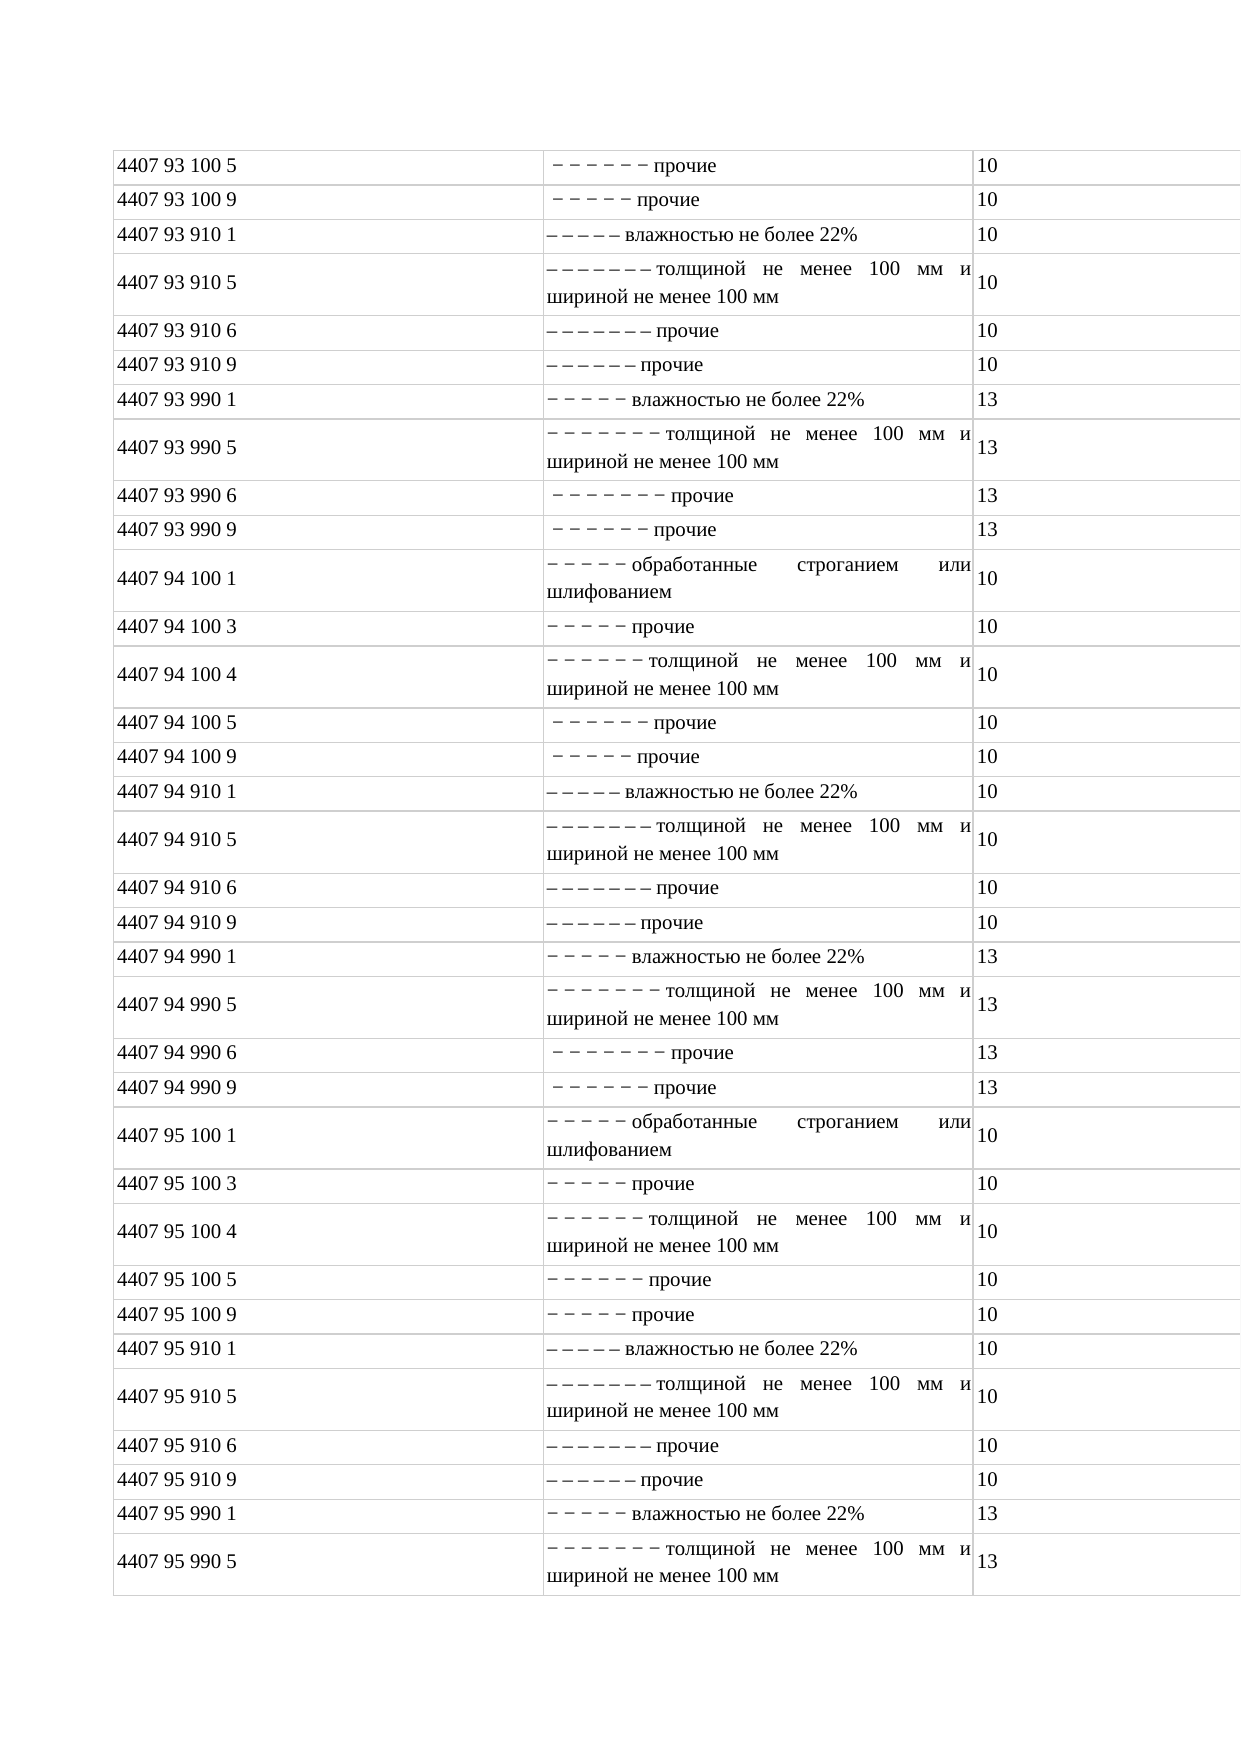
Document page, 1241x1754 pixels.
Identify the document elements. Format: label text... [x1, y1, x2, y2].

table_cell − − − − − обработанные строганием или шлифованием [544, 1108, 972, 1168]
table_cell − − − − − − толщиной не менее 100 мм и шириной не менее 100 мм [544, 1204, 972, 1264]
table_cell 4407 95 910 9 [114, 1465, 543, 1498]
table_cell − − − − − прочие [544, 186, 972, 219]
table_cell 13 [974, 977, 1240, 1037]
table_cell 4407 93 990 5 [114, 420, 543, 480]
table_cell 10 [974, 151, 1240, 184]
table_cell 4407 95 100 3 [114, 1170, 543, 1203]
table_cell 10 [974, 1170, 1240, 1203]
table_cell 4407 93 990 6 [114, 481, 543, 514]
table_cell 4407 95 100 5 [114, 1266, 543, 1299]
table_cell 10 [974, 777, 1240, 810]
table_cell 4407 93 990 9 [114, 516, 543, 549]
table_cell 10 [974, 351, 1240, 384]
table_cell – – – – – – – прочие [544, 1431, 972, 1464]
table_cell − − − − − прочие [544, 612, 972, 645]
table_cell 4407 93 100 5 [114, 151, 543, 184]
table_cell 4407 95 100 9 [114, 1300, 543, 1333]
table_cell 10 [974, 220, 1240, 253]
table_cell 4407 93 910 5 [114, 254, 543, 315]
table_cell − − − − − влажностью не более 22% [544, 943, 972, 976]
table_cell 13 [974, 516, 1240, 549]
table_cell − − − − − − прочие [544, 709, 972, 742]
table_cell − − − − − влажностью не более 22% [544, 385, 972, 418]
table_cell 10 [974, 612, 1240, 645]
table_cell 4407 95 990 1 [114, 1500, 543, 1533]
table_cell 10 [974, 1369, 1240, 1430]
table_cell − − − − − − − прочие [544, 481, 972, 514]
table_cell 10 [974, 1300, 1240, 1333]
table_cell 13 [974, 385, 1240, 418]
table_cell – – – – – влажностью не более 22% [544, 1335, 972, 1368]
table_cell 10 [974, 908, 1240, 941]
table_cell 4407 94 910 9 [114, 908, 543, 941]
table_cell 10 [974, 709, 1240, 742]
table_cell – – – – – влажностью не более 22% [544, 220, 972, 253]
table_cell − − − − − влажностью не более 22% [544, 1500, 972, 1533]
table_cell 10 [974, 874, 1240, 907]
table_cell – – – – – – – толщиной не менее 100 мм и шириной не менее 100 мм [544, 1369, 972, 1430]
table_cell – – – – – – прочие [544, 908, 972, 941]
table_cell 13 [974, 1073, 1240, 1106]
table_cell − − − − − прочие [544, 743, 972, 776]
table_cell − − − − − − прочие [544, 151, 972, 184]
table_cell 4407 94 990 1 [114, 943, 543, 976]
table_cell 4407 95 100 1 [114, 1108, 543, 1168]
table_cell 10 [974, 743, 1240, 776]
table_cell 4407 93 910 9 [114, 351, 543, 384]
table_cell 4407 94 100 1 [114, 550, 543, 611]
table_cell 10 [974, 1108, 1240, 1168]
table_cell 4407 94 100 5 [114, 709, 543, 742]
table_cell 4407 94 990 5 [114, 977, 543, 1037]
table_cell − − − − − обработанные строганием или шлифованием [544, 550, 972, 611]
table_cell 10 [974, 316, 1240, 349]
table_cell 13 [974, 1534, 1240, 1595]
table_cell 4407 95 910 6 [114, 1431, 543, 1464]
table_cell 13 [974, 943, 1240, 976]
table_cell 10 [974, 647, 1240, 707]
table_cell 4407 95 100 4 [114, 1204, 543, 1264]
table_cell – – – – – влажностью не более 22% [544, 777, 972, 810]
table_cell 10 [974, 186, 1240, 219]
table_cell 10 [974, 1465, 1240, 1498]
table_cell 10 [974, 1204, 1240, 1264]
table_cell – – – – – – – толщиной не менее 100 мм и шириной не менее 100 мм [544, 812, 972, 872]
table_cell 10 [974, 812, 1240, 872]
table_cell 4407 94 100 9 [114, 743, 543, 776]
table_cell 10 [974, 254, 1240, 315]
table_cell − − − − − прочие [544, 1170, 972, 1203]
table_cell − − − − − − прочие [544, 1266, 972, 1299]
table_cell 13 [974, 481, 1240, 514]
table_cell − − − − − прочие [544, 1300, 972, 1333]
table_cell – – – – – – – толщиной не менее 100 мм и шириной не менее 100 мм [544, 254, 972, 315]
table_cell 13 [974, 1500, 1240, 1533]
table_cell 10 [974, 1266, 1240, 1299]
table_cell 4407 94 910 1 [114, 777, 543, 810]
table_cell 10 [974, 1335, 1240, 1368]
table_cell 4407 94 990 9 [114, 1073, 543, 1106]
table_cell 4407 93 100 9 [114, 186, 543, 219]
table_cell 4407 93 910 6 [114, 316, 543, 349]
table_cell 4407 94 990 6 [114, 1039, 543, 1072]
table_cell – – – – – – прочие [544, 1465, 972, 1498]
table_cell − − − − − − − толщиной не менее 100 мм и шириной не менее 100 мм [544, 1534, 972, 1595]
table_cell 4407 93 910 1 [114, 220, 543, 253]
table_cell 4407 95 990 5 [114, 1534, 543, 1595]
table_cell − − − − − − толщиной не менее 100 мм и шириной не менее 100 мм [544, 647, 972, 707]
table_cell – – – – – – – прочие [544, 874, 972, 907]
table_cell − − − − − − прочие [544, 516, 972, 549]
table_cell 10 [974, 1431, 1240, 1464]
table_cell 4407 95 910 5 [114, 1369, 543, 1430]
table_cell 4407 94 100 4 [114, 647, 543, 707]
table_cell 13 [974, 1039, 1240, 1072]
table_cell − − − − − − − прочие [544, 1039, 972, 1072]
table_cell 10 [974, 550, 1240, 611]
table_cell 4407 93 990 1 [114, 385, 543, 418]
table_cell 4407 94 910 5 [114, 812, 543, 872]
table_cell – – – – – – прочие [544, 351, 972, 384]
table_cell − − − − − − − толщиной не менее 100 мм и шириной не менее 100 мм [544, 420, 972, 480]
table_cell 4407 94 910 6 [114, 874, 543, 907]
table_cell − − − − − − − толщиной не менее 100 мм и шириной не менее 100 мм [544, 977, 972, 1037]
table_cell – – – – – – – прочие [544, 316, 972, 349]
table_cell 4407 95 910 1 [114, 1335, 543, 1368]
table_cell 4407 94 100 3 [114, 612, 543, 645]
table_cell 13 [974, 420, 1240, 480]
table_cell − − − − − − прочие [544, 1073, 972, 1106]
